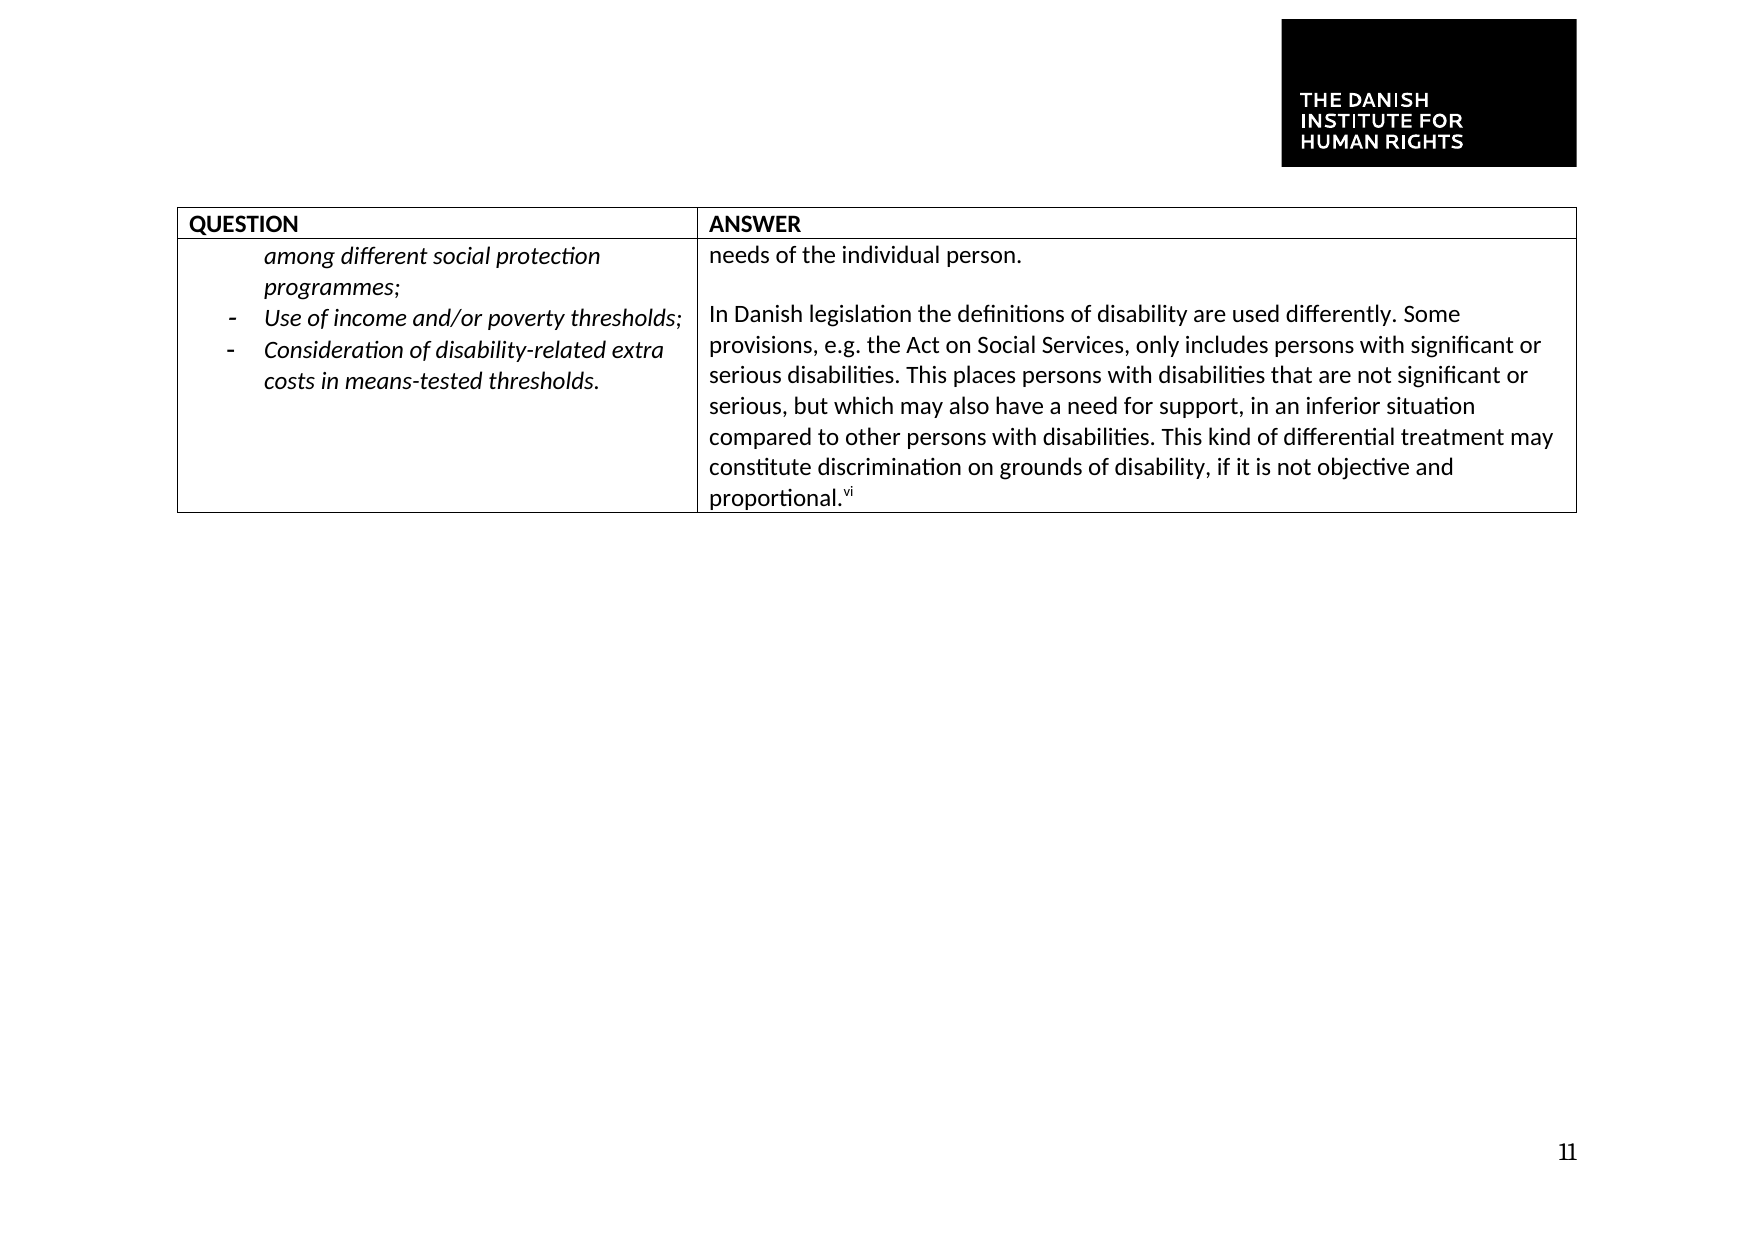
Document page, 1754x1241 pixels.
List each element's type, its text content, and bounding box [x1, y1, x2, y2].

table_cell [178, 239, 697, 512]
table_header ANSWER [698, 208, 1576, 238]
table_header QUESTION [178, 208, 697, 238]
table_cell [698, 239, 1576, 512]
